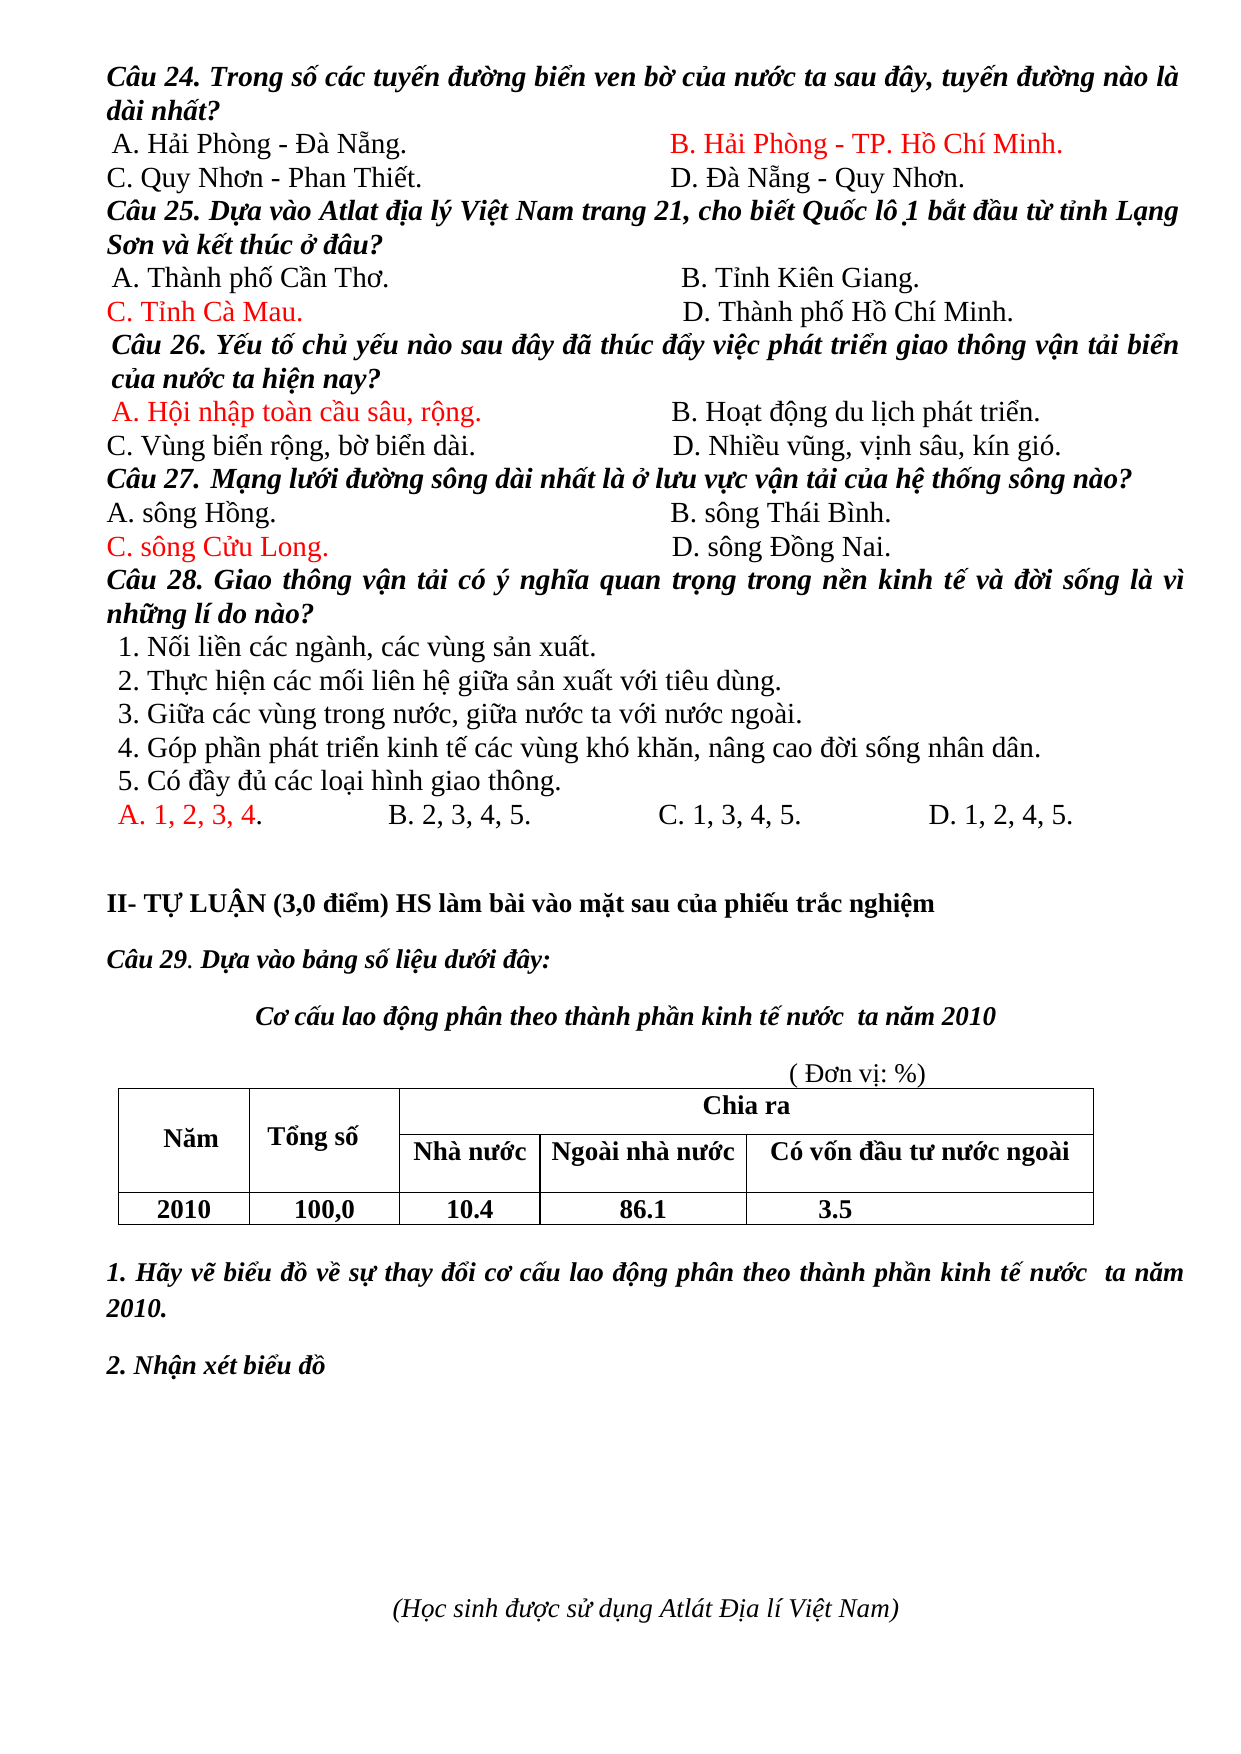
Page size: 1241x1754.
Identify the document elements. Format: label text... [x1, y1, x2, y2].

table_header Năm [119, 1089, 249, 1192]
text Câu 28. Giao thông vận tải có ý nghĩa quan trọng trong nền kinh tế và đời sống là vì những lí do nào? [106, 562, 1187, 629]
table_cell 5. Có đầy đủ các loại hình giao thông. [106, 764, 1187, 797]
table_cell Nhà nước [400, 1135, 539, 1192]
table_cell 2. Thực hiện các mối liên hệ giữa sản xuất với tiêu dùng. [106, 663, 1187, 696]
table_cell 3.5 [747, 1193, 1093, 1224]
table_header Tổng số [250, 1089, 399, 1192]
text (Học sinh được sử dụng Atlát Địa lí Việt Nam) [106, 1592, 1187, 1623]
table_cell B. 2, 3, 4, 5. [377, 797, 647, 831]
table_cell 4. Góp phần phát triển kinh tế các vùng khó khăn, nâng cao đời sống nhân dân. [106, 730, 1187, 763]
text Cơ cấu lao động phân theo thành phần kinh tế nước ta năm 2010 [106, 1000, 1187, 1031]
table_cell 100,0 [250, 1193, 399, 1224]
table_cell D. 1, 2, 4, 5. [917, 797, 1187, 831]
table_cell 86.1 [541, 1193, 746, 1224]
table_cell C. 1, 3, 4, 5. [647, 797, 917, 831]
table_header Chia ra [400, 1089, 1093, 1134]
table_header 1. Nối liền các ngành, các vùng sản xuất. [106, 629, 1187, 663]
text A. Hải Phòng - Đà Nẵng. B. Hải Phòng - TP. Hồ Chí Minh. [111, 126, 1182, 160]
text Câu 25. Dựa vào Atlat địa lý Việt Nam trang 21, cho biết Quốc lô ̣1 bắt đầu từ tỉnh Lạng Sơn và kết thúc ở đâu? [106, 193, 1182, 260]
text A. Thành phố Cần Thơ. B. Tỉnh Kiên Giang. [111, 260, 1182, 294]
text 1. Hãy vẽ biểu đồ về sự thay đổi cơ cấu lao động phân theo thành phần kinh tế nước ta năm 2010. [106, 1257, 1187, 1323]
text C. Quy Nhơn - Phan Thiết. D. Đà Nẵng - Quy Nhơn. [106, 160, 1182, 193]
text Câu 27. Mạng lưới đường sông dài nhất là ở lưu vực vận tải của hệ thống sông nào? [106, 462, 1187, 495]
table_cell Có vốn đầu tư nước ngoài [747, 1135, 1093, 1192]
table_cell 2010 [119, 1193, 249, 1224]
text Câu 26. Yếu tố chủ yếu nào sau đây đã thúc đẩy việc phát triển giao thông vận tải biển của nước ta hiện nay? [111, 327, 1182, 394]
table_cell 3. Giữa các vùng trong nước, giữa nước ta với nước ngoài. [106, 696, 1187, 730]
text ( Đơn vị: %) [106, 1057, 1187, 1088]
text C. Vùng biển rộng, bờ biển dài. D. Nhiều vũng, vịnh sâu, kín gió. [106, 428, 1182, 462]
text A. Hội nhập toàn cầu sâu, rộng. B. Hoạt động du lịch phát triển. [111, 394, 1182, 428]
table_cell 10.4 [400, 1193, 539, 1224]
text Câu 24. Trong số các tuyến đường biển ven bờ của nước ta sau đây, tuyến đường nào là dài nhất? [106, 59, 1182, 126]
table_cell Ngoài nhà nước [541, 1135, 746, 1192]
text II- TỰ LUẬN (3,0 điểm) HS làm bài vào mặt sau của phiếu trắc nghiệm [106, 887, 1187, 918]
table_cell A. 1, 2, 3, 4. [106, 797, 377, 831]
text 2. Nhận xét biểu đồ [106, 1349, 1187, 1380]
text A. sông Hồng. B. sông Thái Bình. C. sông Cửu Long. D. sông Đồng Nai. [106, 495, 1187, 562]
text C. Tỉnh Cà Mau. D. Thành phố Hồ Chí Minh. [106, 294, 1182, 327]
text Câu 29. Dựa vào bảng số liệu dưới đây: [106, 944, 1187, 975]
